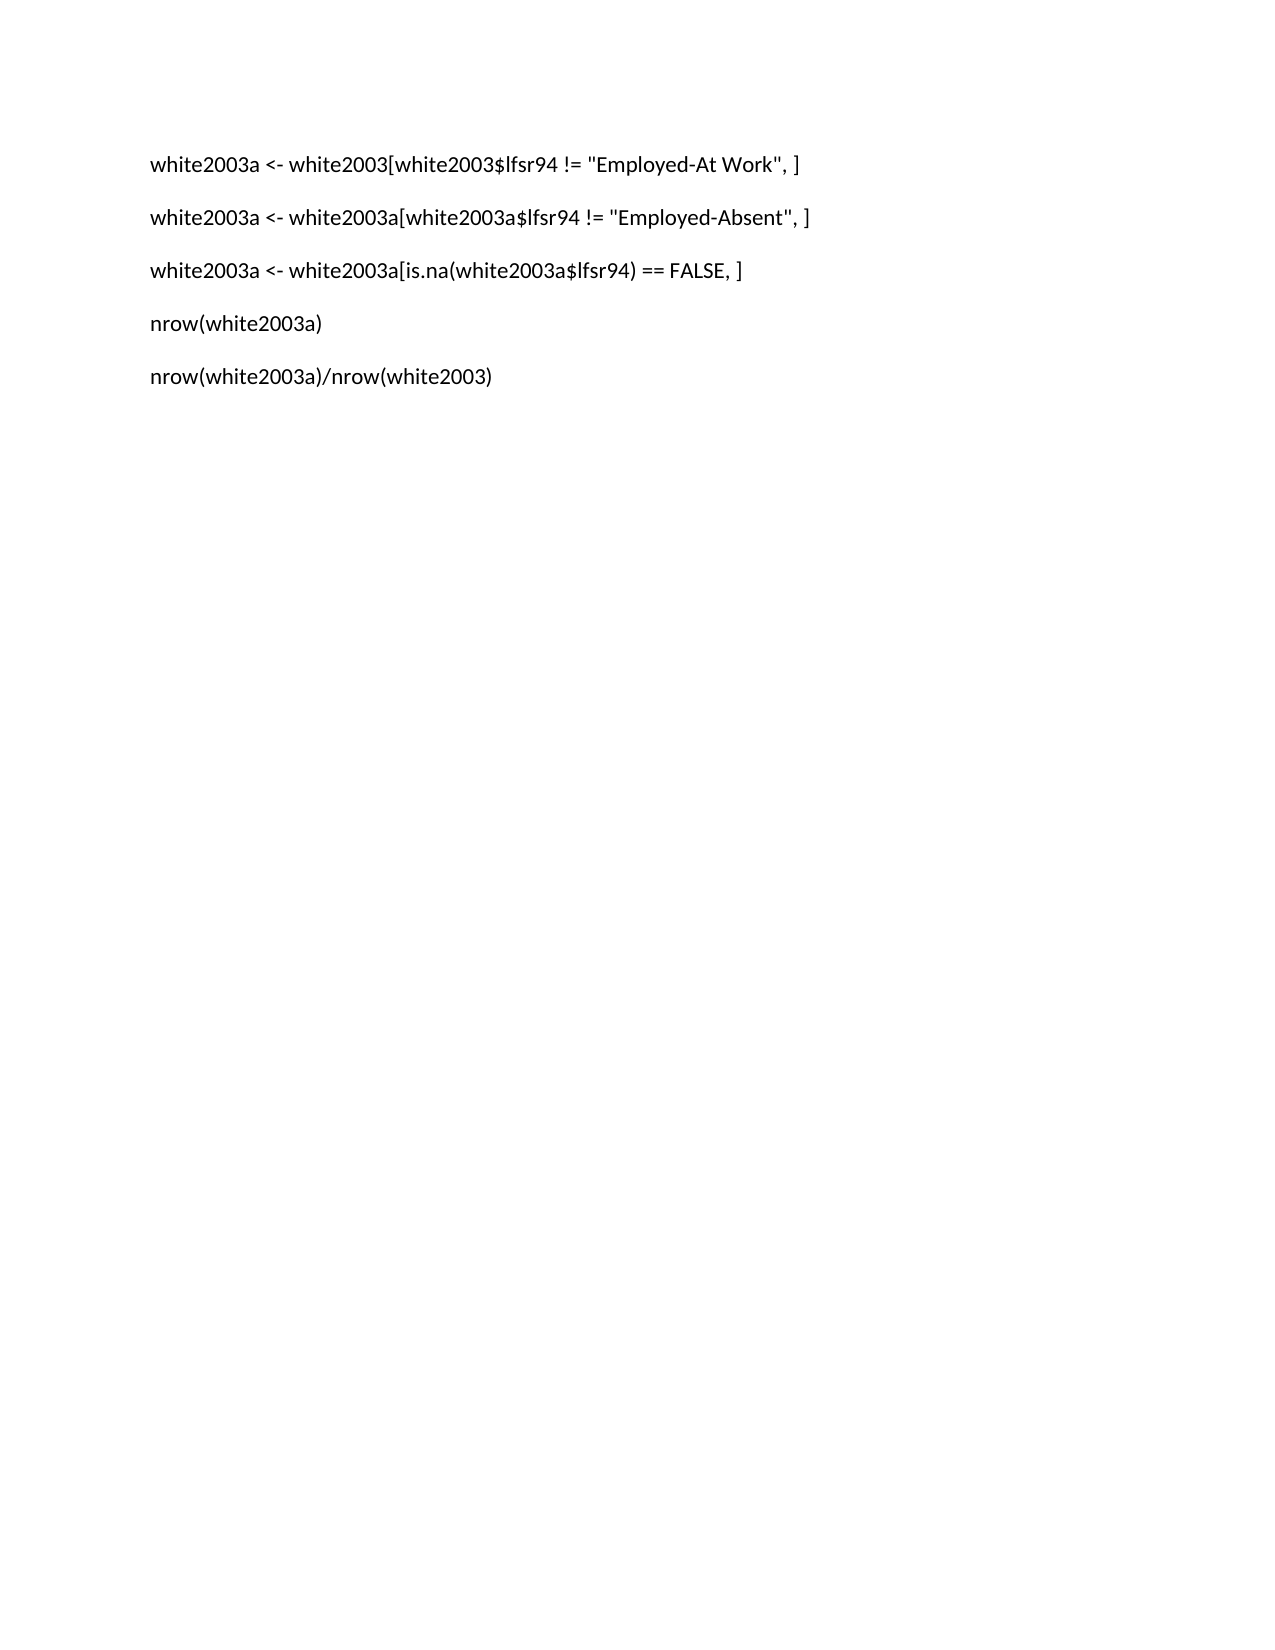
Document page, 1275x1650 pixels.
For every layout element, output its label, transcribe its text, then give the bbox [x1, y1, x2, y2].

text nrow(white2003a) [150, 309, 1125, 337]
text white2003a <- white2003[white2003$lfsr94 != "Employed-At Work", ] [150, 150, 1125, 178]
text nrow(white2003a)/nrow(white2003) [150, 362, 1125, 390]
text white2003a <- white2003a[white2003a$lfsr94 != "Employed-Absent", ] [150, 203, 1125, 231]
text white2003a <- white2003a[is.na(white2003a$lfsr94) == FALSE, ] [150, 256, 1125, 284]
